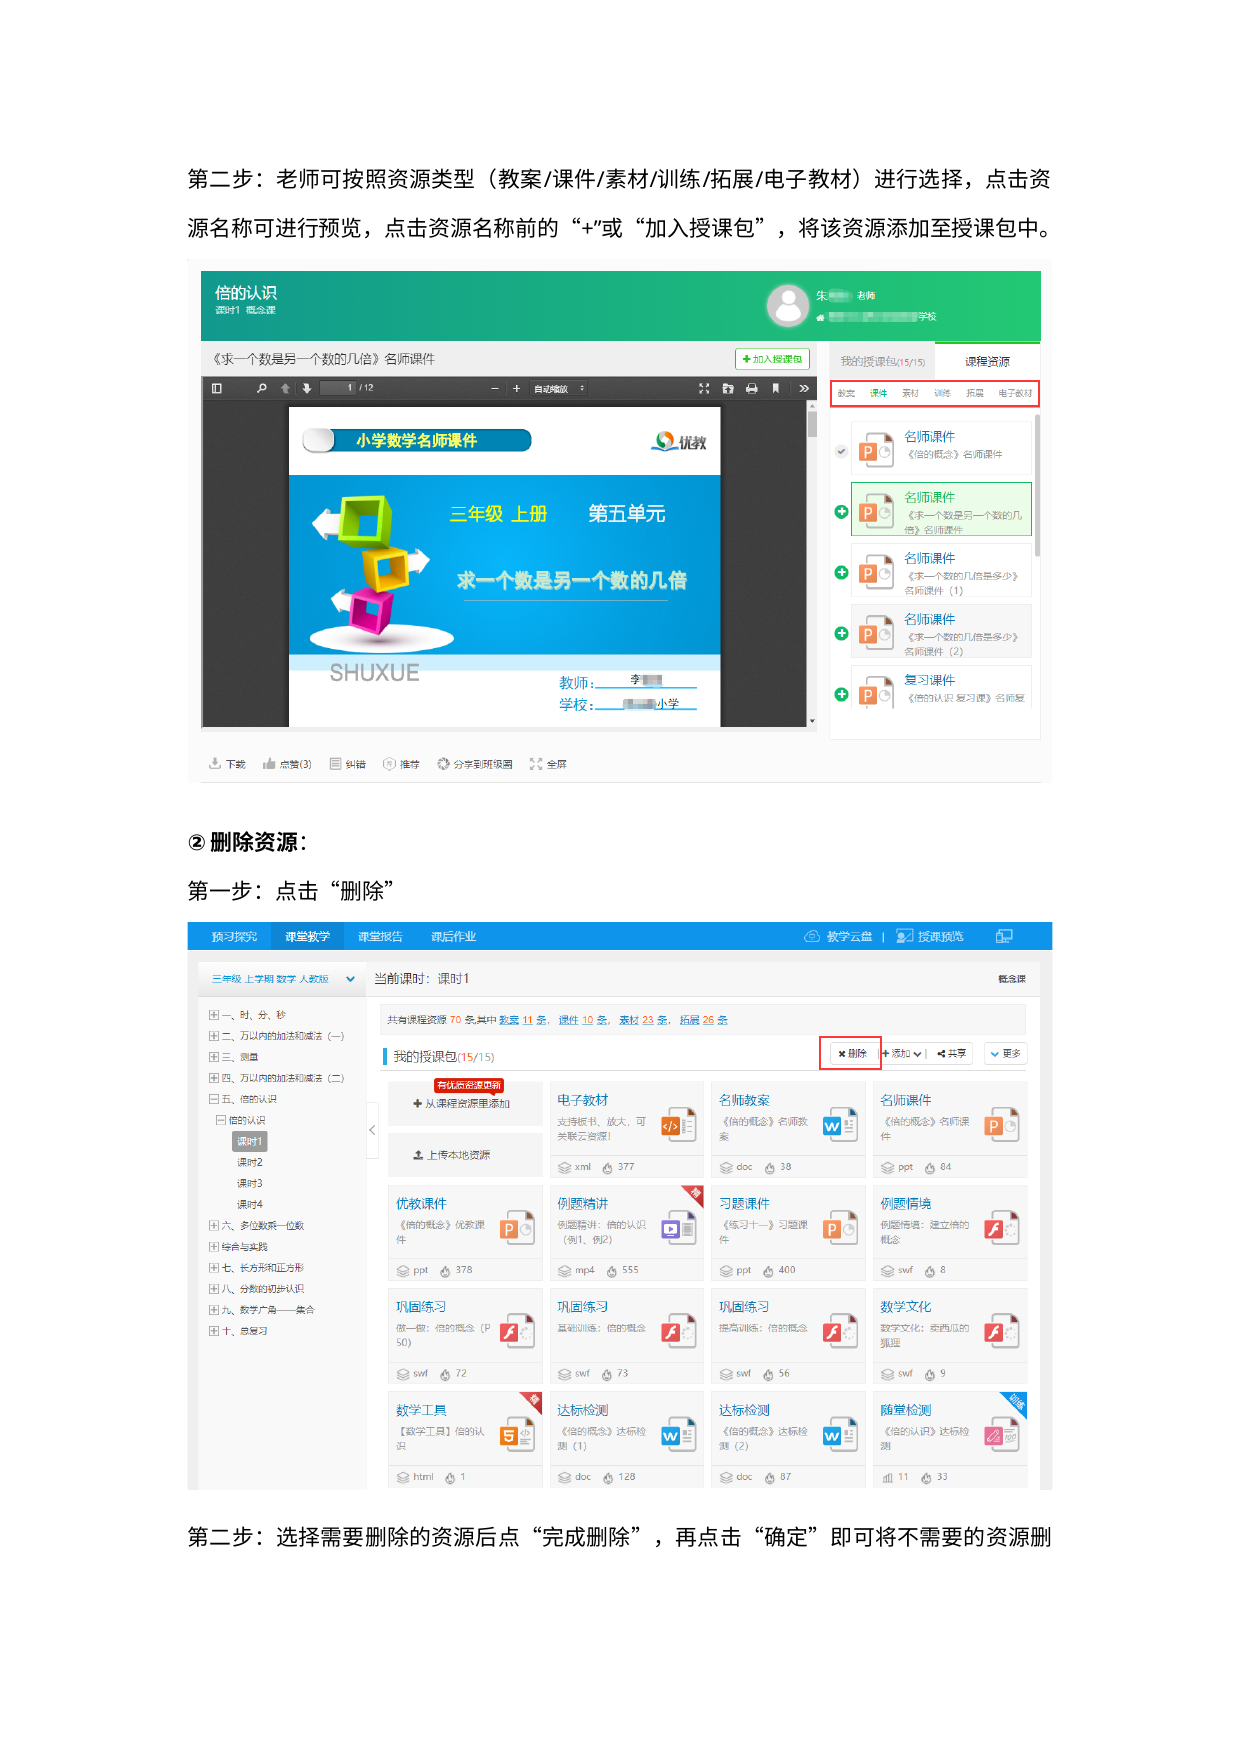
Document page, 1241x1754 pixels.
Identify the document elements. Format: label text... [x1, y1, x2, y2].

text 第二步：老师可按照资源类型（教案/课件/素材/训练/拓展/电子教材）进行选择，点击资源名称可进行预览，点击资源名称前的“+”或“加入授课包”，将该资源添加至授课包中。 [187, 162, 1053, 243]
picture [187, 259, 1053, 783]
text 第一步：点击“删除” [187, 873, 1053, 906]
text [187, 1520, 1053, 1552]
text ②删除资源： [187, 825, 1053, 857]
picture [187, 921, 1053, 1490]
